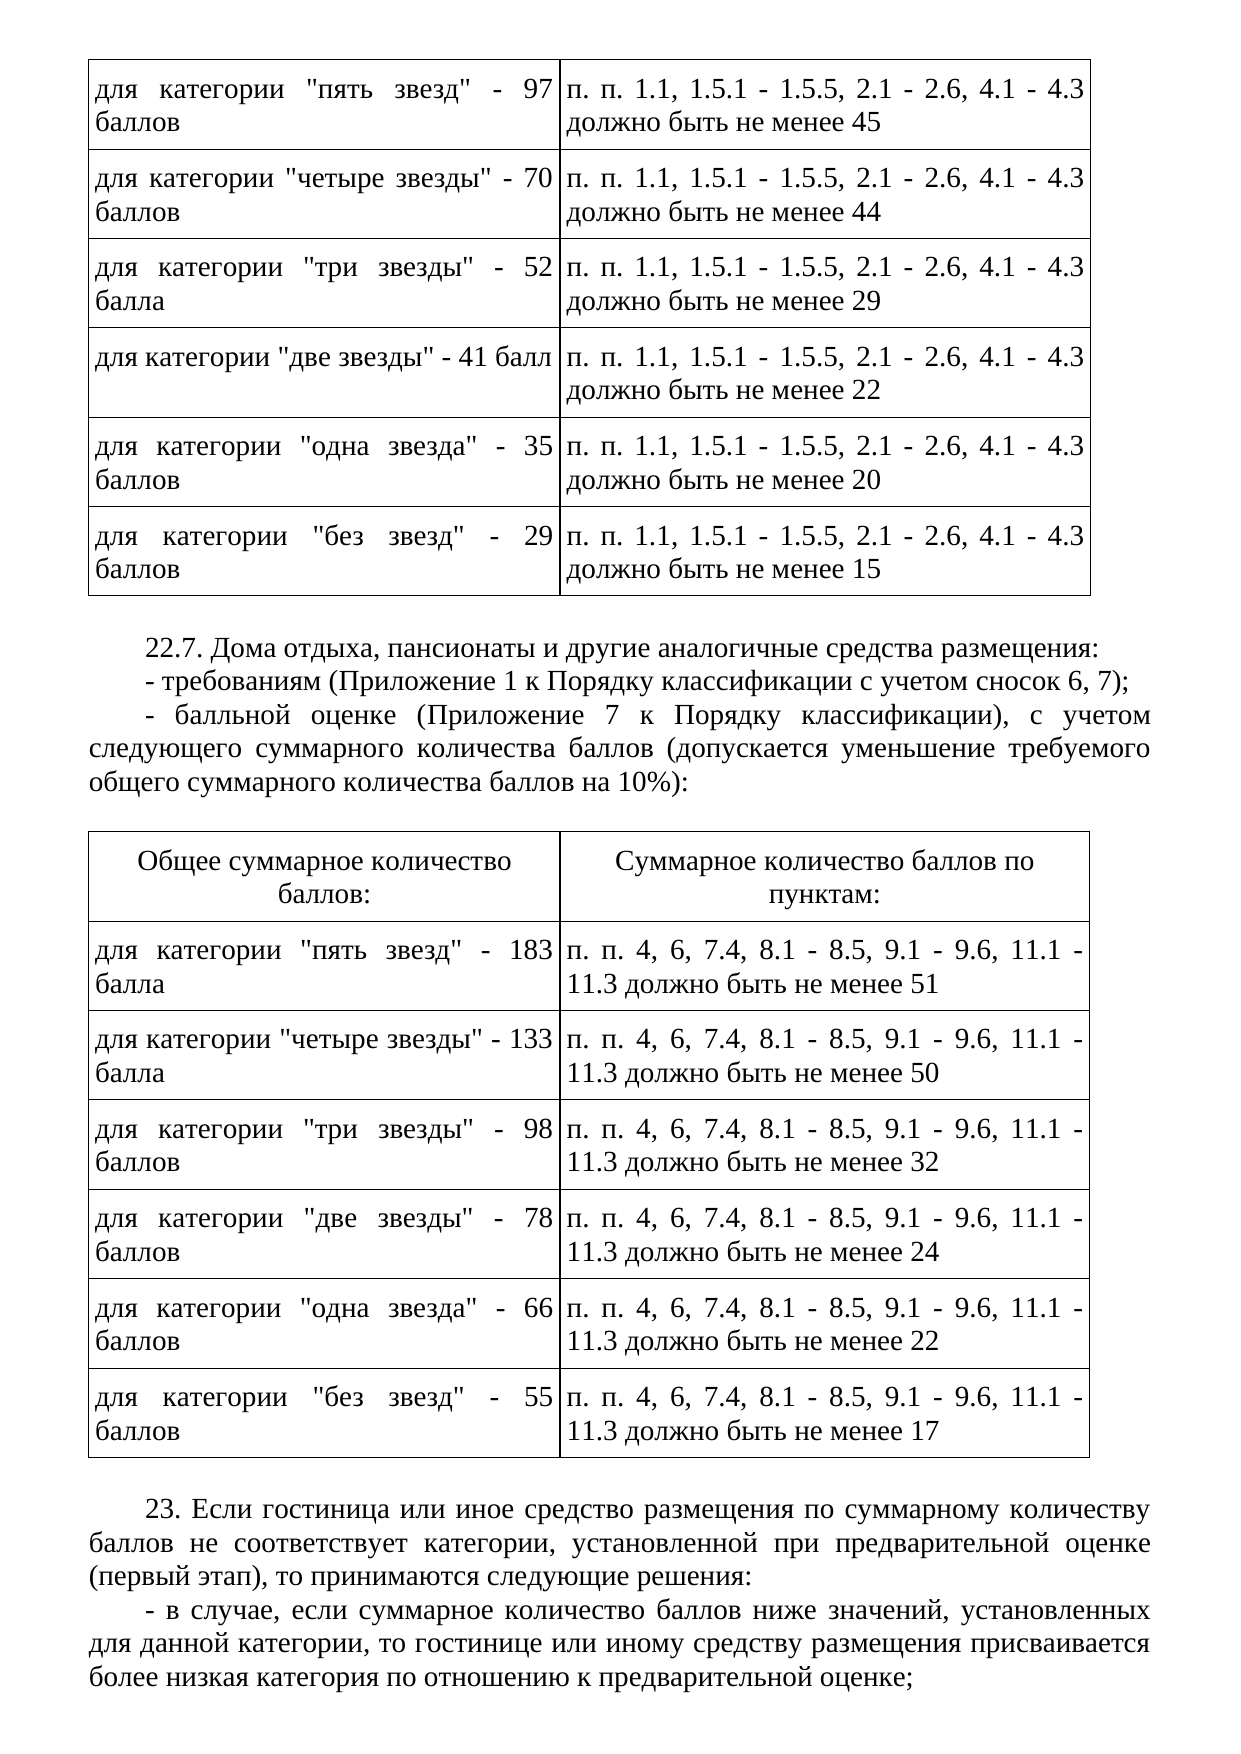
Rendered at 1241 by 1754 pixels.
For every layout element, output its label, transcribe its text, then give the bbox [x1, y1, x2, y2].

table_cell для категории "одна звезда" - 66 баллов [89, 1279, 559, 1367]
table_cell п. п. 4, 6, 7.4, 8.1 - 8.5, 9.1 - 9.6, 11.1 - 11.3 должно быть не менее 32 [561, 1100, 1089, 1189]
table_cell для категории "без звезд" - 29 баллов [89, 507, 559, 595]
text - балльной оценке (Приложение 7 к Порядку классификации), с учетом следующего суммарного количества баллов (допускается уменьшение требуемого общего суммарного количества баллов на 10%): [88, 697, 1152, 798]
table_cell п. п. 4, 6, 7.4, 8.1 - 8.5, 9.1 - 9.6, 11.1 - 11.3 должно быть не менее 50 [561, 1011, 1089, 1099]
text - требованиям (Приложение 1 к Порядку классификации с учетом сносок 6, 7); [88, 663, 1152, 697]
table_cell п. п. 1.1, 1.5.1 - 1.5.5, 2.1 - 2.6, 4.1 - 4.3 должно быть не менее 20 [561, 418, 1090, 506]
table_cell для категории "четыре звезды" - 70 баллов [89, 150, 559, 238]
table_cell для категории "четыре звезды" - 133 балла [89, 1011, 559, 1099]
table_cell п. п. 1.1, 1.5.1 - 1.5.5, 2.1 - 2.6, 4.1 - 4.3 должно быть не менее 29 [561, 239, 1090, 327]
table_cell для категории "две звезды" - 41 балл [89, 328, 559, 417]
text 22.7. Дома отдыха, пансионаты и другие аналогичные средства размещения: [88, 630, 1152, 663]
table_cell п. п. 1.1, 1.5.1 - 1.5.5, 2.1 - 2.6, 4.1 - 4.3 должно быть не менее 45 [561, 60, 1090, 148]
table_cell п. п. 4, 6, 7.4, 8.1 - 8.5, 9.1 - 9.6, 11.1 - 11.3 должно быть не менее 17 [561, 1369, 1089, 1457]
table_cell п. п. 4, 6, 7.4, 8.1 - 8.5, 9.1 - 9.6, 11.1 - 11.3 должно быть не менее 22 [561, 1279, 1089, 1367]
table_header Общее суммарное количество баллов: [89, 832, 559, 921]
text 23. Если гостиница или иное средство размещения по суммарному количеству баллов не соответствует категории, установленной при предварительной оценке (первый этап), то принимаются следующие решения: [88, 1491, 1152, 1592]
table_cell для категории "без звезд" - 55 баллов [89, 1369, 559, 1457]
text - в случае, если суммарное количество баллов ниже значений, установленных для данной категории, то гостинице или иному средству размещения присваивается более низкая категория по отношению к предварительной оценке; [88, 1592, 1152, 1693]
table_cell для категории "три звезды" - 98 баллов [89, 1100, 559, 1189]
table_cell для категории "пять звезд" - 97 баллов [89, 60, 559, 148]
table_cell для категории "три звезды" - 52 балла [89, 239, 559, 327]
table_cell для категории "одна звезда" - 35 баллов [89, 418, 559, 506]
table_cell п. п. 4, 6, 7.4, 8.1 - 8.5, 9.1 - 9.6, 11.1 - 11.3 должно быть не менее 24 [561, 1190, 1089, 1278]
table_cell п. п. 1.1, 1.5.1 - 1.5.5, 2.1 - 2.6, 4.1 - 4.3 должно быть не менее 22 [561, 328, 1090, 417]
table_cell для категории "пять звезд" - 183 балла [89, 922, 559, 1010]
table_cell п. п. 4, 6, 7.4, 8.1 - 8.5, 9.1 - 9.6, 11.1 - 11.3 должно быть не менее 51 [561, 922, 1089, 1010]
table_cell п. п. 1.1, 1.5.1 - 1.5.5, 2.1 - 2.6, 4.1 - 4.3 должно быть не менее 15 [561, 507, 1090, 595]
table_cell п. п. 1.1, 1.5.1 - 1.5.5, 2.1 - 2.6, 4.1 - 4.3 должно быть не менее 44 [561, 150, 1090, 238]
table_header Суммарное количество баллов по пунктам: [561, 832, 1089, 921]
table_cell для категории "две звезды" - 78 баллов [89, 1190, 559, 1278]
